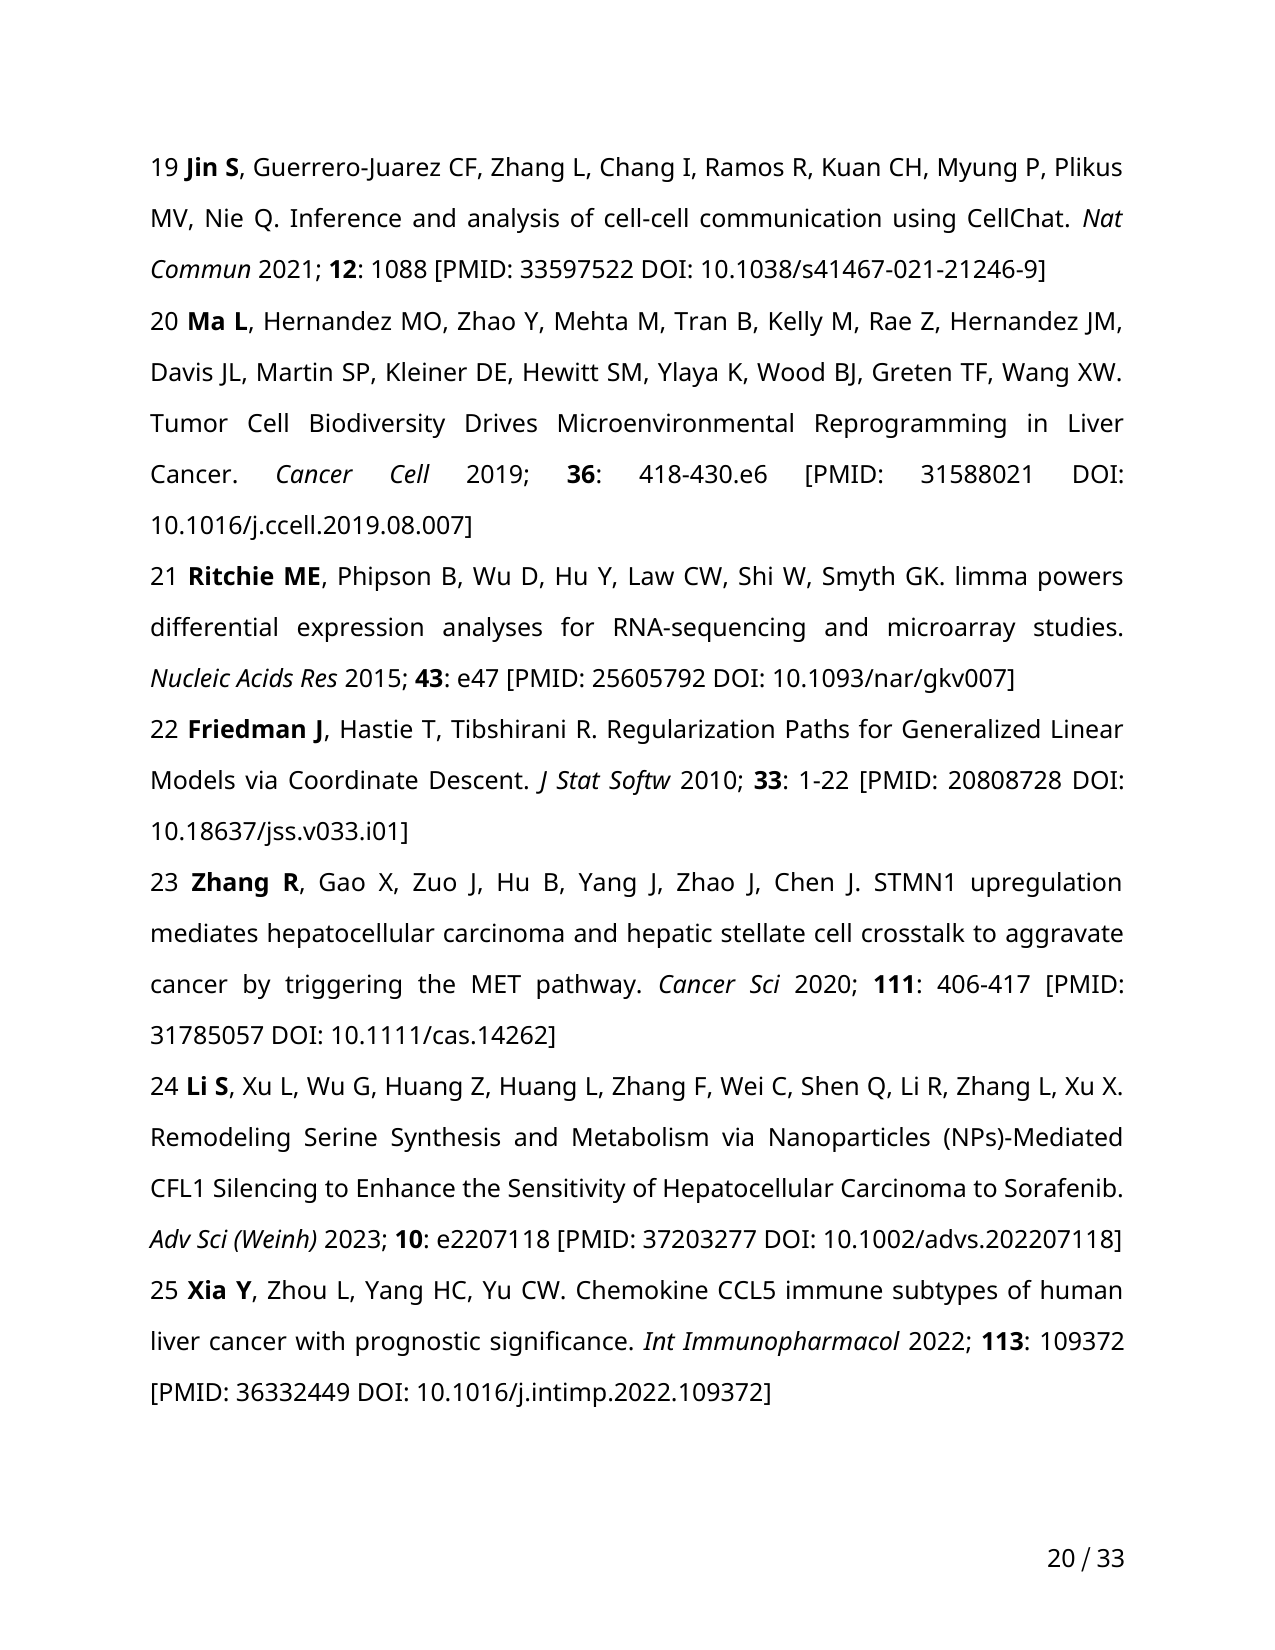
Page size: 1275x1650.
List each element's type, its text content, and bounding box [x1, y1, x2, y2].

text 19 Jin S, Guerrero-Juarez CF, Zhang L, Chang I, Ramos R, Kuan CH, Myung P, Plikus MV, Nie Q. Inference and analysis of cell-cell communication using CellChat. Nat Commun 2021; 12: 1088 [PMID: 33597522 DOI: 10.1038/s41467-021-21246-9] [150, 150, 1125, 286]
text 22 Friedman J, Hastie T, Tibshirani R. Regularization Paths for Generalized Linear Models via Coordinate Descent. J Stat Softw 2010; 33: 1-22 [PMID: 20808728 DOI: 10.18637/jss.v033.i01] [150, 711, 1125, 848]
text 21 Ritchie ME, Phipson B, Wu D, Hu Y, Law CW, Shi W, Smyth GK. limma powers differential expression analyses for RNA-sequencing and microarray studies. Nucleic Acids Res 2015; 43: e47 [PMID: 25605792 DOI: 10.1093/nar/gkv007] [150, 558, 1125, 694]
text 25 Xia Y, Zhou L, Yang HC, Yu CW. Chemokine CCL5 immune subtypes of human liver cancer with prognostic significance. Int Immunopharmacol 2022; 113: 109372 [PMID: 36332449 DOI: 10.1016/j.intimp.2022.109372] [150, 1273, 1125, 1409]
text 24 Li S, Xu L, Wu G, Huang Z, Huang L, Zhang F, Wei C, Shen Q, Li R, Zhang L, Xu X. Remodeling Serine Synthesis and Metabolism via Nanoparticles (NPs)-Mediated CFL1 Silencing to Enhance the Sensitivity of Hepatocellular Carcinoma to Sorafenib. Adv Sci (Weinh) 2023; 10: e2207118 [PMID: 37203277 DOI: 10.1002/advs.202207118] [150, 1069, 1125, 1256]
text 23 Zhang R, Gao X, Zuo J, Hu B, Yang J, Zhao J, Chen J. STMN1 upregulation mediates hepatocellular carcinoma and hepatic stellate cell crosstalk to aggravate cancer by triggering the MET pathway. Cancer Sci 2020; 111: 406-417 [PMID: 31785057 DOI: 10.1111/cas.14262] [150, 864, 1125, 1052]
text 20 Ma L, Hernandez MO, Zhao Y, Mehta M, Tran B, Kelly M, Rae Z, Hernandez JM, Davis JL, Martin SP, Kleiner DE, Hewitt SM, Ylaya K, Wood BJ, Greten TF, Wang XW. Tumor Cell Biodiversity Drives Microenvironmental Reprogramming in Liver Cancer. Cancer Cell 2019; 36: 418-430.e6 [PMID: 31588021 DOI: 10.1016/j.ccell.2019.08.007] [150, 303, 1125, 541]
